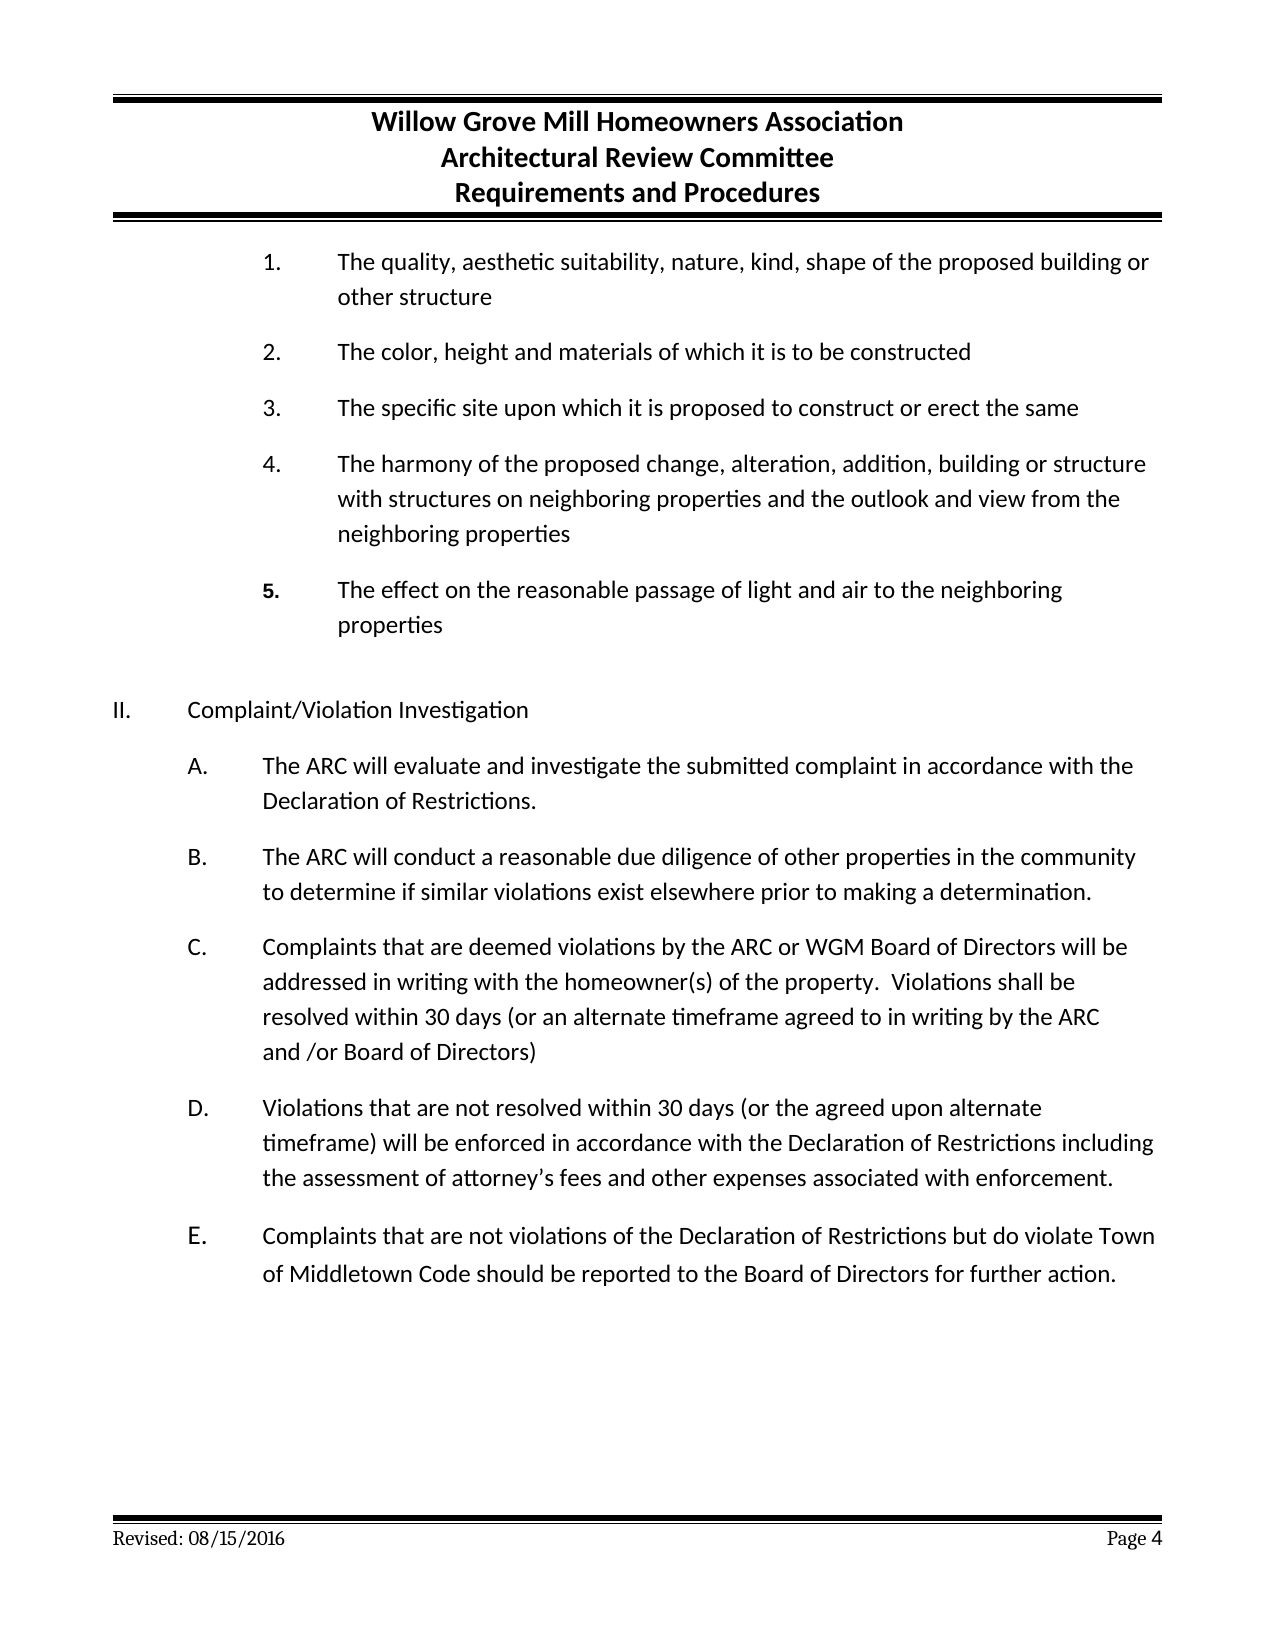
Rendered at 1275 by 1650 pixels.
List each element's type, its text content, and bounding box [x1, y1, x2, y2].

subtitle The harmony of the proposed change, alteration, addition, building or structure with structures on neighboring properties and the outlook and view from the neighboring properties [262, 448, 1162, 549]
subtitle Complaints that are deemed violations by the ARC or WGM Board of Directors will be addressed in writing with the homeowner(s) of the property. Violations shall be resolved within 30 days (or an alternate timeframe agreed to in writing by the ARC and /or Board of Directors) [187, 931, 1162, 1067]
subtitle The quality, aesthetic suitability, nature, kind, shape of the proposed building or other structure [262, 246, 1162, 311]
subtitle Complaint/Violation Investigation [112, 694, 1162, 724]
subtitle The ARC will conduct a reasonable due diligence of other properties in the community to determine if similar violations exist elsewhere prior to making a determination. [187, 841, 1162, 906]
subtitle The effect on the reasonable passage of light and air to the neighboring properties [262, 574, 1162, 639]
subtitle The color, height and materials of which it is to be constructed [262, 336, 1162, 367]
subtitle Violations that are not resolved within 30 days (or the agreed upon alternate timeframe) will be enforced in accordance with the Declaration of Restrictions including the assessment of attorney’s fees and other expenses associated with enforcement. [187, 1092, 1162, 1193]
subtitle Complaints that are not violations of the Declaration of Restrictions but do violate Town of Middletown Code should be reported to the Board of Directors for further action. [187, 1218, 1162, 1289]
subtitle The ARC will evaluate and investigate the submitted complaint in accordance with the Declaration of Restrictions. [187, 750, 1162, 815]
subtitle The specific site upon which it is proposed to construct or erect the same [262, 392, 1162, 423]
